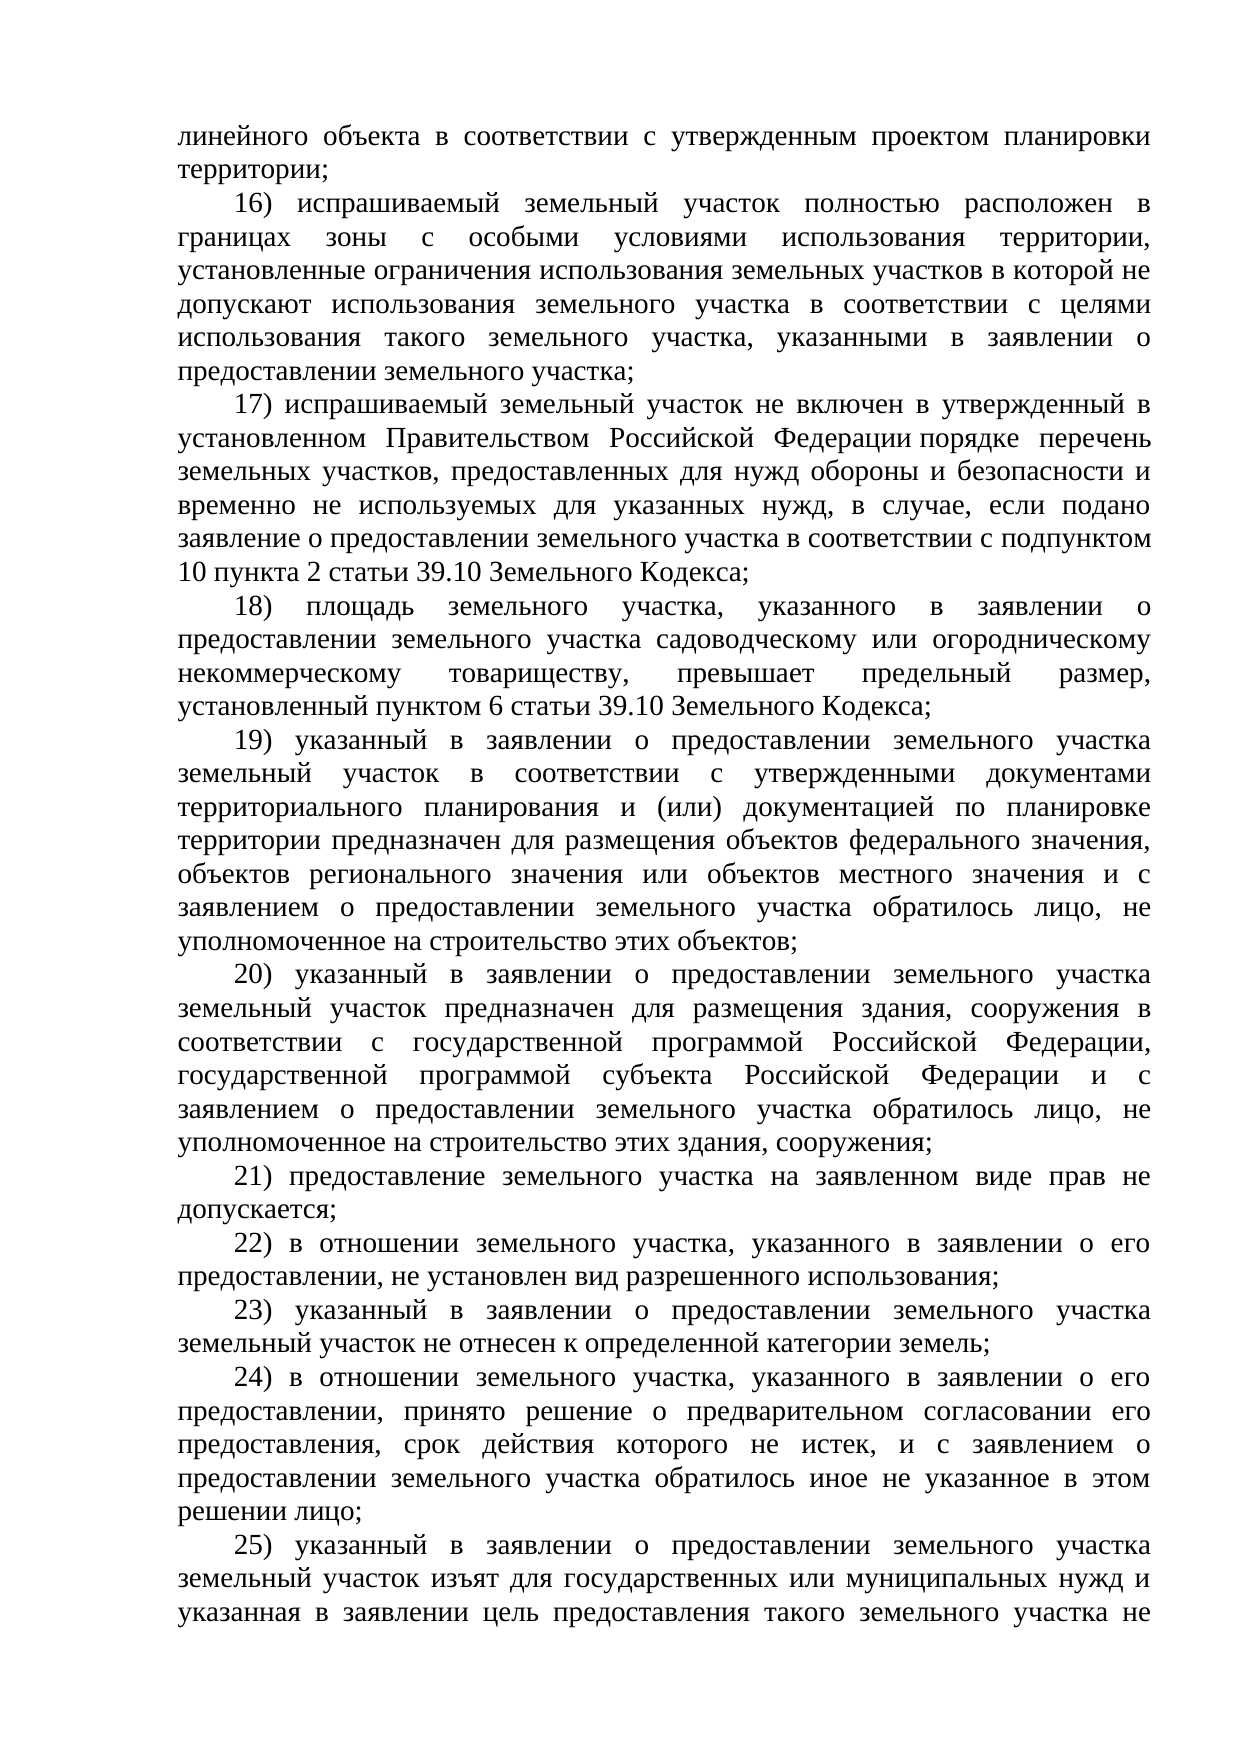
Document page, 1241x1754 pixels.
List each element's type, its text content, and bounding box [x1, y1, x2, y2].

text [177, 118, 1152, 185]
text 23) указанный в заявлении о предоставлении земельного участка земельный участок не отнесен к определенной категории земель; [177, 1292, 1152, 1359]
text 20) указанный в заявлении о предоставлении земельного участка земельный участок предназначен для размещения здания, сооружения в соответствии с государственной программой Российской Федерации, государственной программой субъекта Российской Федерации и с заявлением о предоставлении земельного участка обратилось лицо, не уполномоченное на строительство этих здания, сооружения; [177, 957, 1152, 1158]
text 16) испрашиваемый земельный участок полностью расположен в границах зоны с особыми условиями использования территории, установленные ограничения использования земельных участков в которой не допускают использования земельного участка в соответствии с целями использования такого земельного участка, указанными в заявлении о предоставлении земельного участка; [177, 185, 1152, 386]
text 24) в отношении земельного участка, указанного в заявлении о его предоставлении, принято решение о предварительном согласовании его предоставления, срок действия которого не истек, и с заявлением о предоставлении земельного участка обратилось иное не указанное в этом решении лицо; [177, 1359, 1152, 1527]
text 17) испрашиваемый земельный участок не включен в утвержденный в установленном Правительством Российской Федерации порядке перечень земельных участков, предоставленных для нужд обороны и безопасности и временно не используемых для указанных нужд, в случае, если подано заявление о предоставлении земельного участка в соответствии с подпунктом 10 пункта 2 статьи 39.10 Земельного Кодекса; [177, 386, 1152, 588]
text 19) указанный в заявлении о предоставлении земельного участка земельный участок в соответствии с утвержденными документами территориального планирования и (или) документацией по планировке территории предназначен для размещения объектов федерального значения, объектов регионального значения или объектов местного значения и с заявлением о предоставлении земельного участка обратилось лицо, не уполномоченное на строительство этих объектов; [177, 722, 1152, 957]
text 18) площадь земельного участка, указанного в заявлении о предоставлении земельного участка садоводческому или огородническому некоммерческому товариществу, превышает предельный размер, установленный пунктом 6 статьи 39.10 Земельного Кодекса; [177, 588, 1152, 722]
text 21) предоставление земельного участка на заявленном виде прав не допускается; [177, 1158, 1152, 1225]
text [177, 1527, 1152, 1627]
text 22) в отношении земельного участка, указанного в заявлении о его предоставлении, не установлен вид разрешенного использования; [177, 1225, 1152, 1292]
